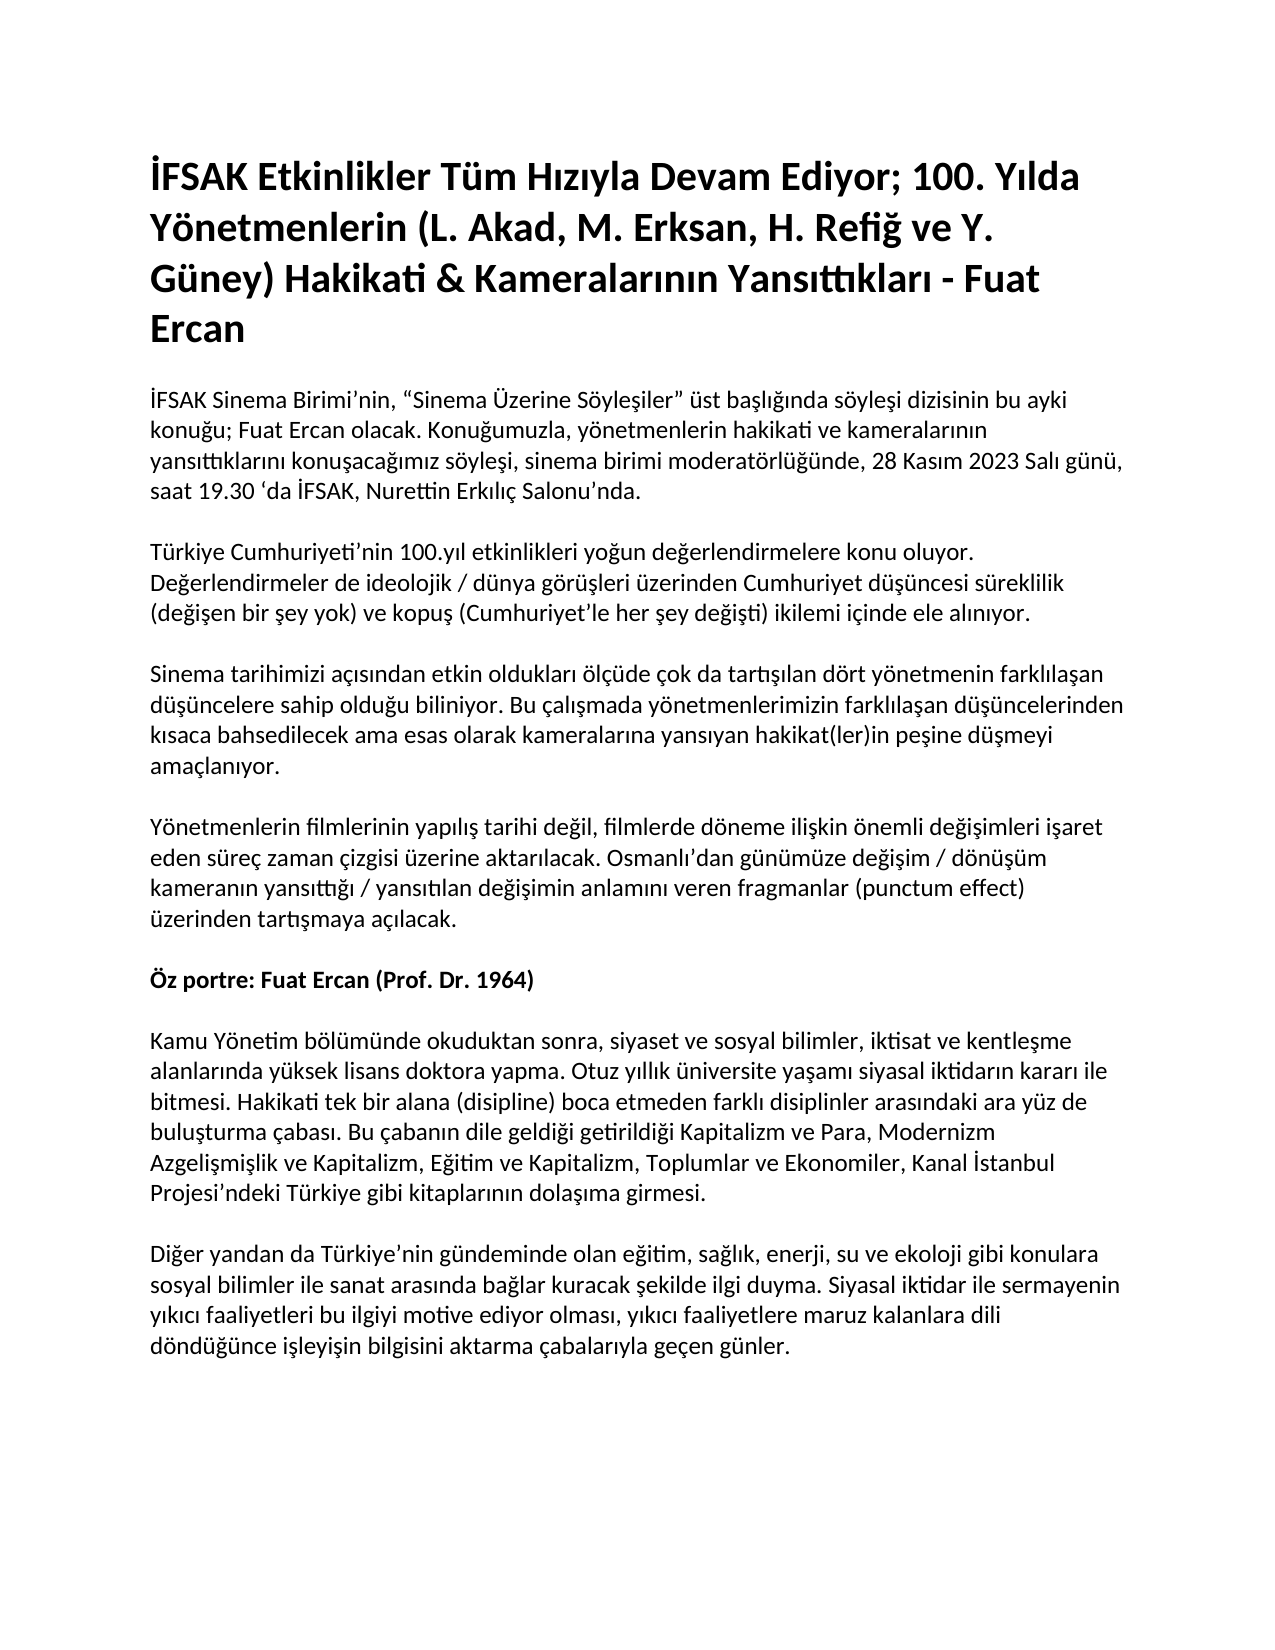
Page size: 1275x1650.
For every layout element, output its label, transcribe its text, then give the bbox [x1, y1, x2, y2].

text İFSAK Etkinlikler Tüm Hızıyla Devam Ediyor; 100. Yılda Yönetmenlerin (L. Akad, M. Erksan, H. Refiğ ve Y. Güney) Hakikati & Kameralarının Yansıttıkları - Fuat Ercan [150, 150, 1125, 353]
text Öz portre: Fuat Ercan (Prof. Dr. 1964) [150, 964, 1125, 994]
text Yönetmenlerin filmlerinin yapılış tarihi değil, filmlerde döneme ilişkin önemli değişimleri işaret eden süreç zaman çizgisi üzerine aktarılacak. Osmanlı’dan günümüze değişim / dönüşüm kameranın yansıttığı / yansıtılan değişimin anlamını veren fragmanlar (punctum effect) üzerinden tartışmaya açılacak. [150, 811, 1125, 933]
text Kamu Yönetim bölümünde okuduktan sonra, siyaset ve sosyal bilimler, iktisat ve kentleşme alanlarında yüksek lisans doktora yapma. Otuz yıllık üniversite yaşamı siyasal iktidarın kararı ile bitmesi. Hakikati tek bir alana (disipline) boca etmeden farklı disiplinler arasındaki ara yüz de buluşturma çabası. Bu çabanın dile geldiği getirildiği Kapitalizm ve Para, Modernizm Azgelişmişlik ve Kapitalizm, Eğitim ve Kapitalizm, Toplumlar ve Ekonomiler, Kanal İstanbul Projesi’ndeki Türkiye gibi kitaplarının dolaşıma girmesi. [150, 1025, 1125, 1208]
text Diğer yandan da Türkiye’nin gündeminde olan eğitim, sağlık, enerji, su ve ekoloji gibi konulara sosyal bilimler ile sanat arasında bağlar kuracak şekilde ilgi duyma. Siyasal iktidar ile sermayenin yıkıcı faaliyetleri bu ilgiyi motive ediyor olması, yıkıcı faaliyetlere maruz kalanlara dili döndüğünce işleyişin bilgisini aktarma çabalarıyla geçen günler. [150, 1238, 1125, 1361]
text İFSAK Sinema Birimi’nin, “Sinema Üzerine Söyleşiler” üst başlığında söyleşi dizisinin bu ayki konuğu; Fuat Ercan olacak. Konuğumuzla, yönetmenlerin hakikati ve kameralarının yansıttıklarını konuşacağımız söyleşi, sinema birimi moderatörlüğünde, 28 Kasım 2023 Salı günü, saat 19.30 ‘da İFSAK, Nurettin Erkılıç Salonu’nda. [150, 384, 1125, 506]
text Sinema tarihimizi açısından etkin oldukları ölçüde çok da tartışılan dört yönetmenin farklılaşan düşüncelere sahip olduğu biliniyor. Bu çalışmada yönetmenlerimizin farklılaşan düşüncelerinden kısaca bahsedilecek ama esas olarak kameralarına yansıyan hakikat(ler)in peşine düşmeyi amaçlanıyor. [150, 658, 1125, 781]
text Türkiye Cumhuriyeti’nin 100.yıl etkinlikleri yoğun değerlendirmelere konu oluyor. Değerlendirmeler de ideolojik / dünya görüşleri üzerinden Cumhuriyet düşüncesi süreklilik (değişen bir şey yok) ve kopuş (Cumhuriyet’le her şey değişti) ikilemi içinde ele alınıyor. [150, 536, 1125, 628]
